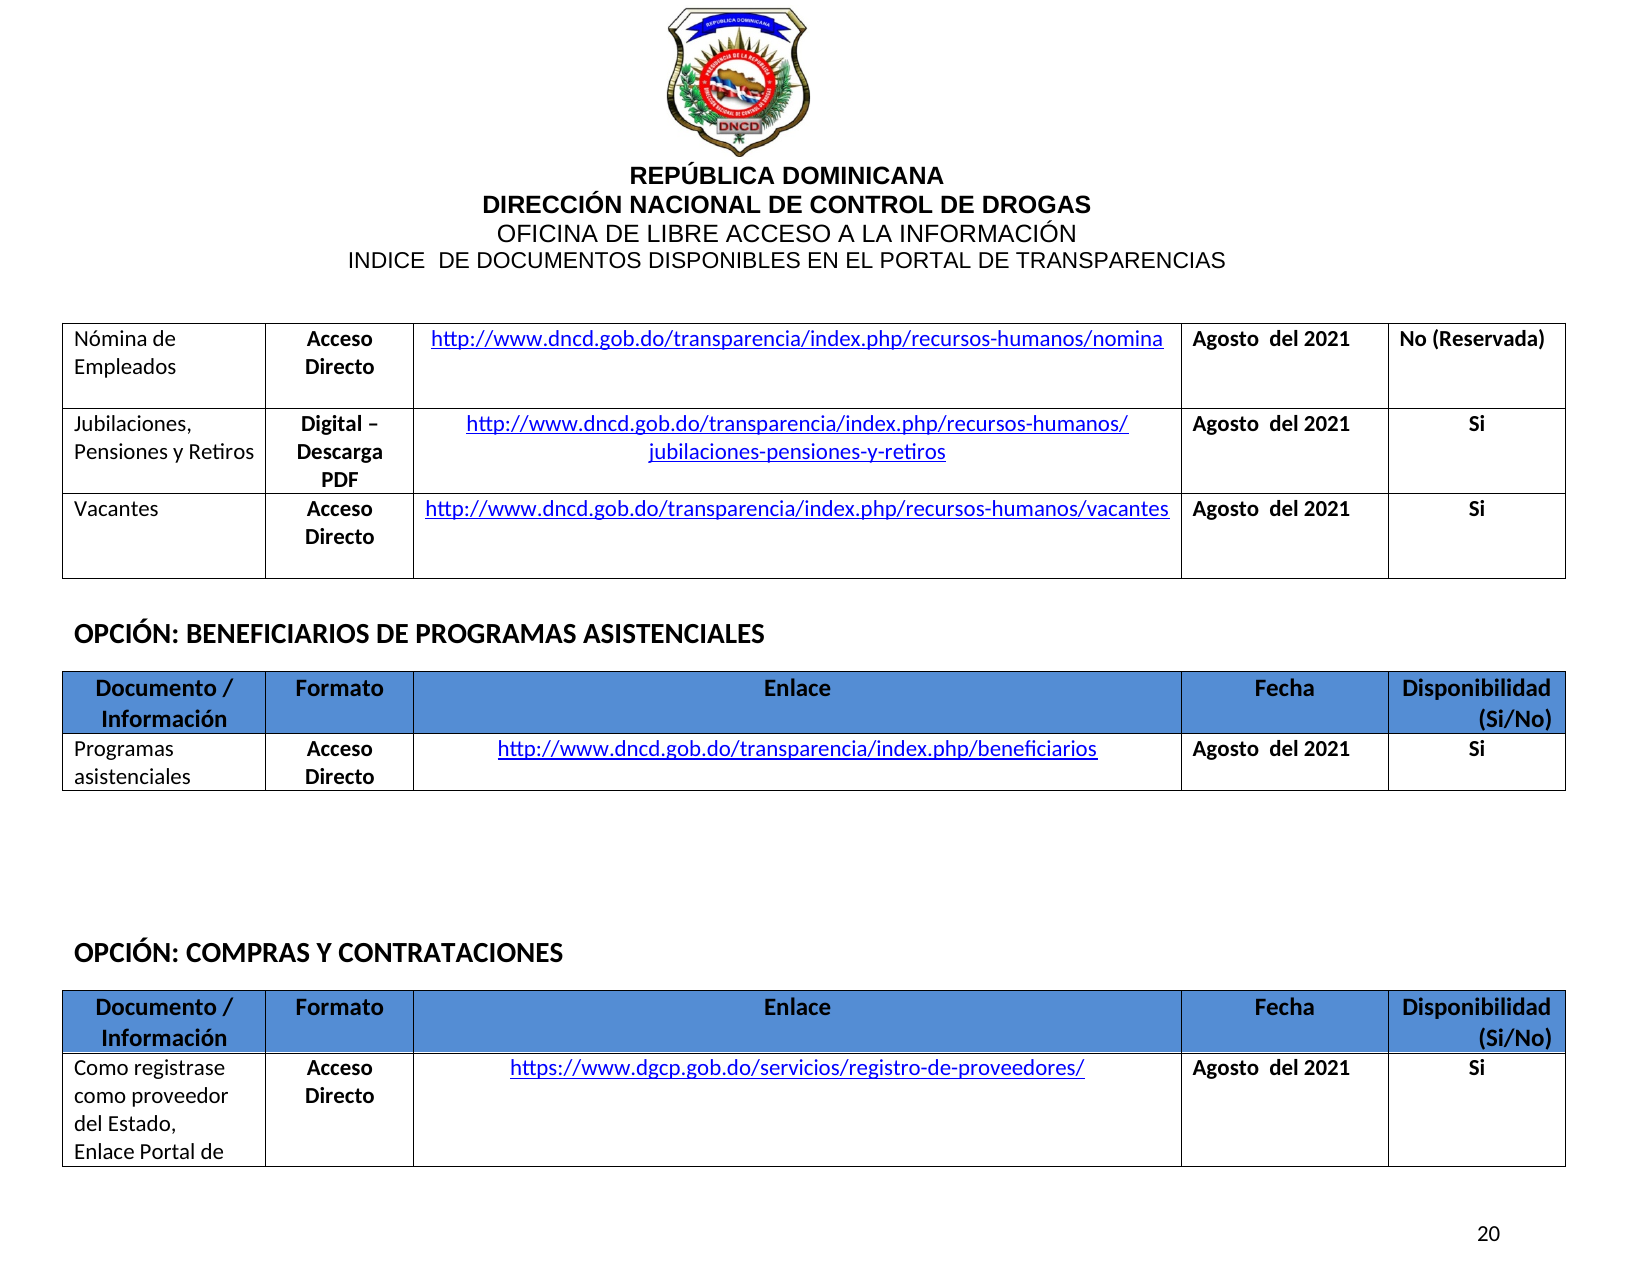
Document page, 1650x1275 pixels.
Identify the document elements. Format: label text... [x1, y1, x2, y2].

table_cell Acceso Directo [266, 494, 413, 578]
text OPCIÓN: BENEFICIARIOS DE PROGRAMAS ASISTENCIALES [74, 615, 1500, 650]
table_cell Si [1389, 734, 1565, 790]
table_header Documento / Información [63, 991, 265, 1052]
table_cell Agosto del 2021 [1182, 409, 1388, 493]
table_header Formato [266, 991, 413, 1052]
table_cell Agosto del 2021 [1182, 734, 1388, 790]
table_cell http://www.dncd.gob.do/transparencia/index.php/recursos-humanos/jubilaciones-pensiones-y-retiros [414, 409, 1181, 493]
table_header Formato [266, 672, 413, 733]
table_cell Acceso Directo [266, 1054, 413, 1166]
table_cell Nómina de Empleados [63, 324, 265, 408]
table_cell No (Reservada) [1389, 324, 1565, 408]
table_cell Acceso Directo [266, 734, 413, 790]
table_cell Digital –Descarga PDF [266, 409, 413, 493]
table_cell Jubilaciones, Pensiones y Retiros [63, 409, 265, 493]
table_cell Como registrase como proveedor del Estado, Enlace Portal de Compras [63, 1054, 265, 1166]
table_cell Si [1389, 409, 1565, 493]
table_cell https://www.dgcp.gob.do/servicios/registro-de-proveedores/ [414, 1054, 1181, 1166]
table_cell Agosto del 2021 [1182, 494, 1388, 578]
table_header Disponibilidad (Si/No) [1389, 991, 1565, 1052]
text OPCIÓN: COMPRAS Y CONTRATACIONES [74, 934, 1500, 969]
table_cell Agosto del 2021 [1182, 1054, 1388, 1166]
table_header Enlace [414, 991, 1181, 1052]
table_cell http://www.dncd.gob.do/transparencia/index.php/recursos-humanos/vacantes [414, 494, 1181, 578]
table_cell http://www.dncd.gob.do/transparencia/index.php/recursos-humanos/nomina [414, 324, 1181, 408]
table_header Fecha [1182, 672, 1388, 733]
table_cell Programas asistenciales [63, 734, 265, 790]
table_cell Si [1389, 1054, 1565, 1166]
table_header Disponibilidad (Si/No) [1389, 672, 1565, 733]
table_cell Acceso Directo [266, 324, 413, 408]
table_header Documento / Información [63, 672, 265, 733]
picture [666, 5, 811, 157]
table_cell Vacantes [63, 494, 265, 578]
table_header Fecha [1182, 991, 1388, 1052]
table_cell http://www.dncd.gob.do/transparencia/index.php/beneficiarios [414, 734, 1181, 790]
table_header Enlace [414, 672, 1181, 733]
table_cell Agosto del 2021 [1182, 324, 1388, 408]
table_cell Si [1389, 494, 1565, 578]
